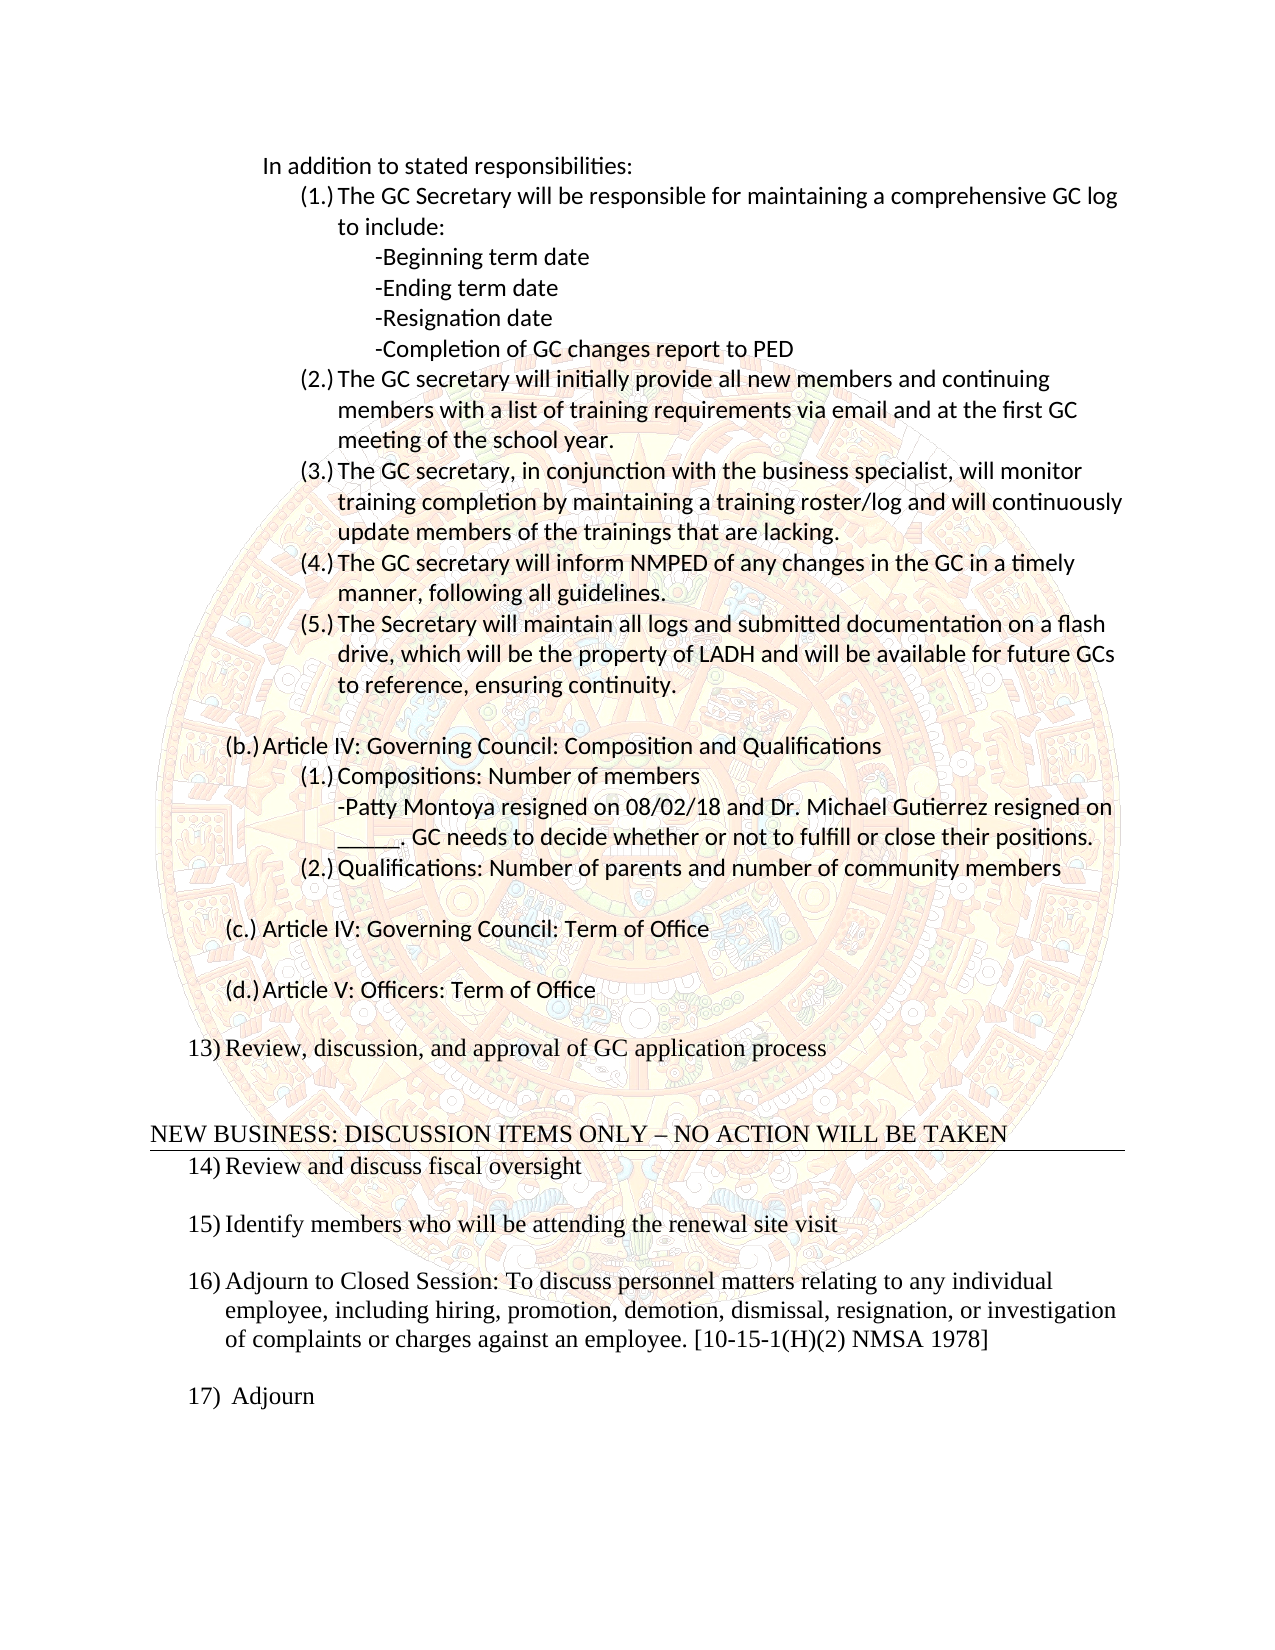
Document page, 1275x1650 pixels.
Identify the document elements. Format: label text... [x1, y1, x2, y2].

list Article IV: Governing Council: Composition and Qualifications [225, 730, 1125, 760]
list -Ending term date [375, 272, 1125, 303]
list -Beginning term date [375, 242, 1125, 272]
list Compositions: Number of members [300, 760, 1125, 791]
list Article IV: Governing Council: Term of Office [225, 913, 1125, 943]
list Article V: Officers: Term of Office [225, 974, 1125, 1004]
list Qualifications: Number of parents and number of community members [300, 852, 1125, 882]
list The GC Secretary will be responsible for maintaining a comprehensive GC log to include: [300, 181, 1125, 242]
list Review, discussion, and approval of GC application process [187, 1033, 1125, 1062]
list The GC secretary, in conjunction with the business specialist, will monitor training completion by maintaining a training roster/log and will continuously update members of the trainings that are lacking. [300, 455, 1125, 547]
list Adjourn to Closed Session: To discuss personnel matters relating to any individual employee, including hiring, promotion, demotion, dismissal, resignation, or investigation of complaints or charges against an employee. [10-15-1(H)(2) NMSA 1978] [187, 1266, 1125, 1353]
list -Completion of GC changes report to PED [375, 333, 1125, 364]
list Identify members who will be attending the renewal site visit [187, 1209, 1125, 1238]
list -Patty Montoya resigned on 08/02/18 and Dr. Michael Gutierrez resigned on _____. GC needs to decide whether or not to fulfill or close their positions. [337, 791, 1125, 852]
list In addition to stated responsibilities: [262, 150, 1125, 181]
list -Resignation date [375, 303, 1125, 333]
list Review and discuss fiscal oversight [187, 1151, 1125, 1180]
list Adjourn [187, 1381, 1125, 1410]
list The GC secretary will initially provide all new members and continuing members with a list of training requirements via email and at the first GC meeting of the school year. [300, 364, 1125, 455]
list The Secretary will maintain all logs and submitted documentation on a flash drive, which will be the property of LADH and will be available for future GCs to reference, ensuring continuity. [300, 608, 1125, 699]
list The GC secretary will inform NMPED of any changes in the GC in a timely manner, following all guidelines. [300, 547, 1125, 608]
list NEW BUSINESS: DISCUSSION ITEMS ONLY – NO ACTION WILL BE TAKEN [150, 1119, 1125, 1150]
